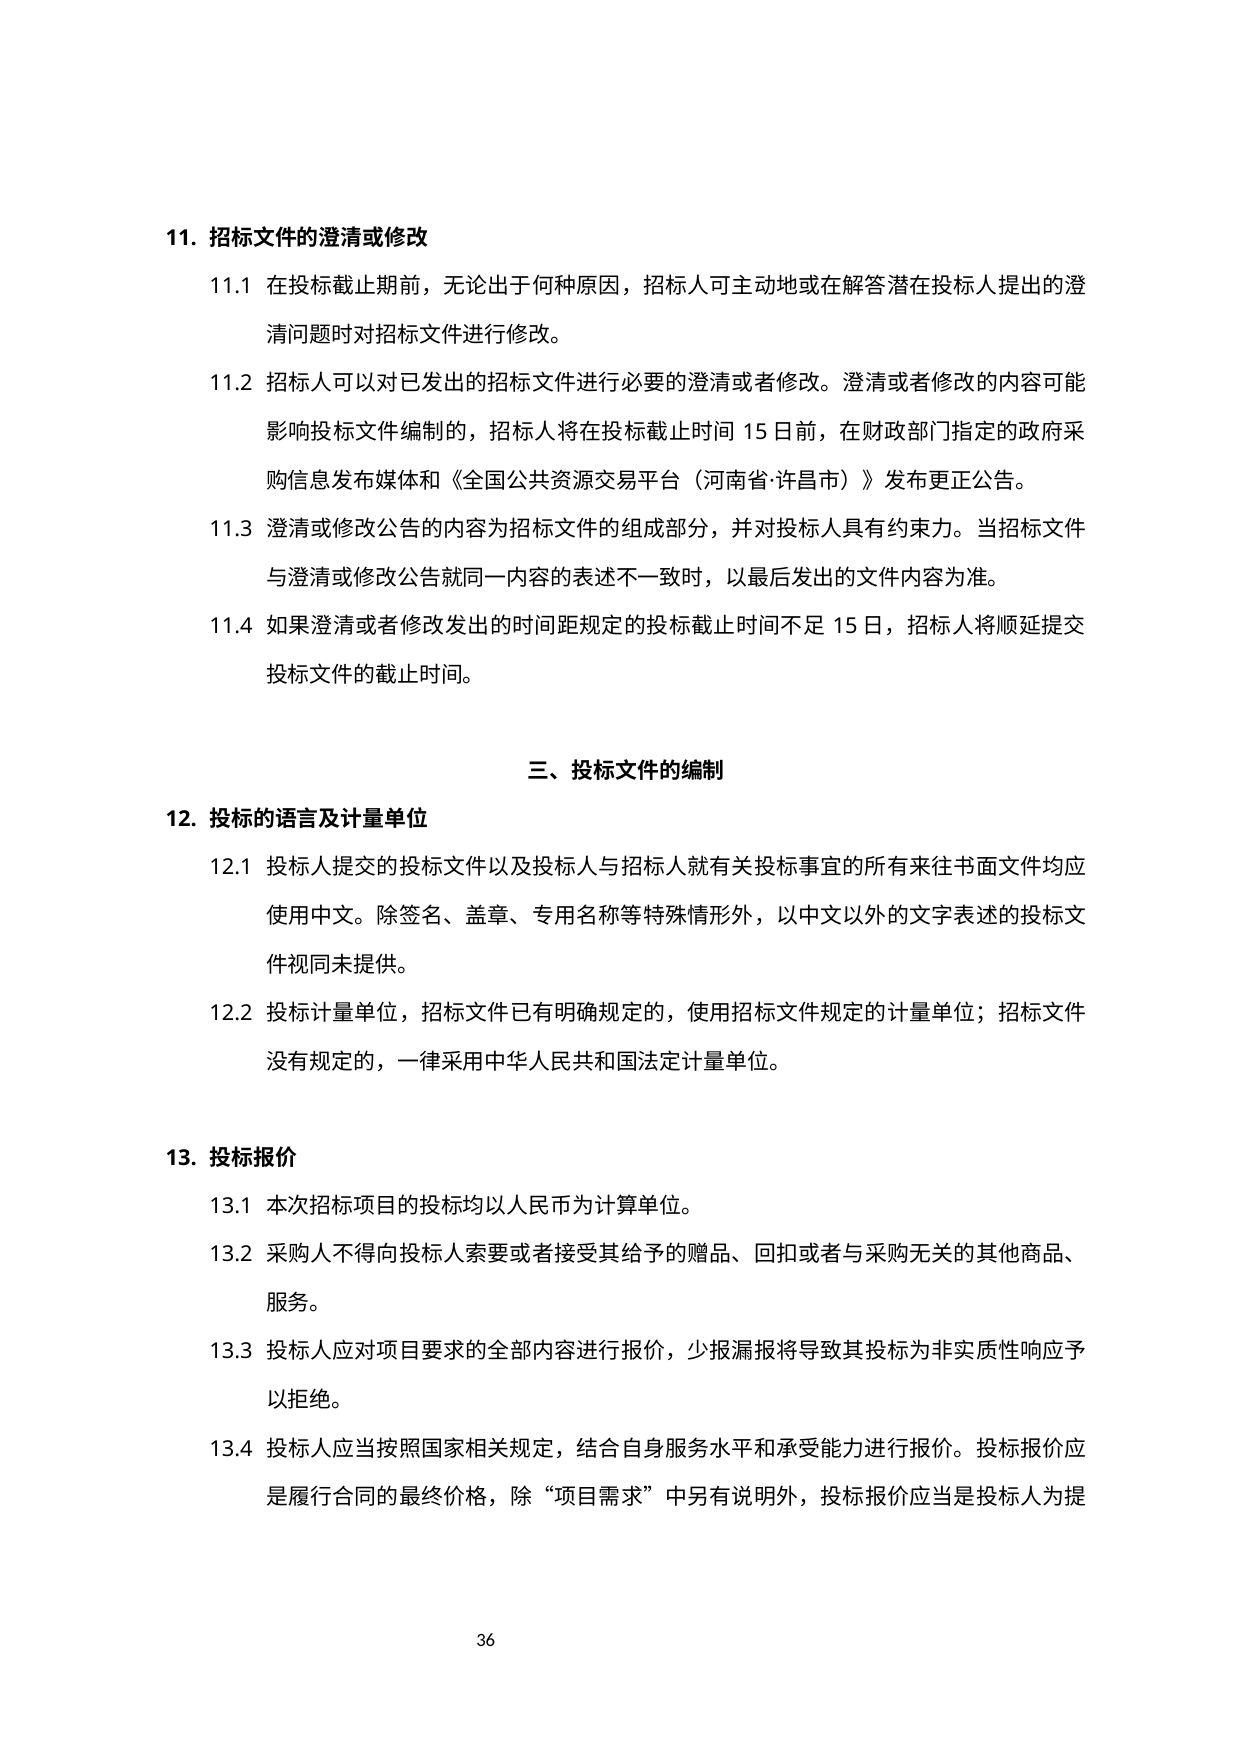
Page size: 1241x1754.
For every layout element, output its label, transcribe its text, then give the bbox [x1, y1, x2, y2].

list 投标报价 [165, 1139, 1087, 1172]
list 澄清或修改公告的内容为招标文件的组成部分，并对投标人具有约束力。当招标文件与澄清或修改公告就同一内容的表述不一致时，以最后发出的文件内容为准。 [209, 511, 1087, 592]
list 在投标截止期前，无论出于何种原因，招标人可主动地或在解答潜在投标人提出的澄清问题时对招标文件进行修改。 [209, 268, 1087, 349]
list 如果澄清或者修改发出的时间距规定的投标截止时间不足15日，招标人将顺延提交投标文件的截止时间。 [209, 608, 1087, 689]
list 招标文件的澄清或修改 [165, 219, 1087, 252]
list 本次招标项目的投标均以人民币为计算单位。 [209, 1188, 1087, 1220]
list 投标的语言及计量单位 [165, 801, 1087, 833]
list 招标人可以对已发出的招标文件进行必要的澄清或者修改。澄清或者修改的内容可能影响投标文件编制的，招标人将在投标截止时间15日前，在财政部门指定的政府采购信息发布媒体和《全国公共资源交易平台（河南省·许昌市）》发布更正公告。 [209, 365, 1087, 495]
text 三、投标文件的编制 [165, 752, 1087, 785]
list 采购人不得向投标人索要或者接受其给予的赠品、回扣或者与采购无关的其他商品、服务。 [209, 1236, 1087, 1317]
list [209, 1430, 1087, 1511]
list 投标计量单位，招标文件已有明确规定的，使用招标文件规定的计量单位；招标文件没有规定的，一律采用中华人民共和国法定计量单位。 [209, 995, 1087, 1076]
list 投标人应对项目要求的全部内容进行报价，少报漏报将导致其投标为非实质性响应予以拒绝。 [209, 1333, 1087, 1414]
list 投标人提交的投标文件以及投标人与招标人就有关投标事宜的所有来往书面文件均应使用中文。除签名、盖章、专用名称等特殊情形外，以中文以外的文字表述的投标文件视同未提供。 [209, 849, 1087, 979]
